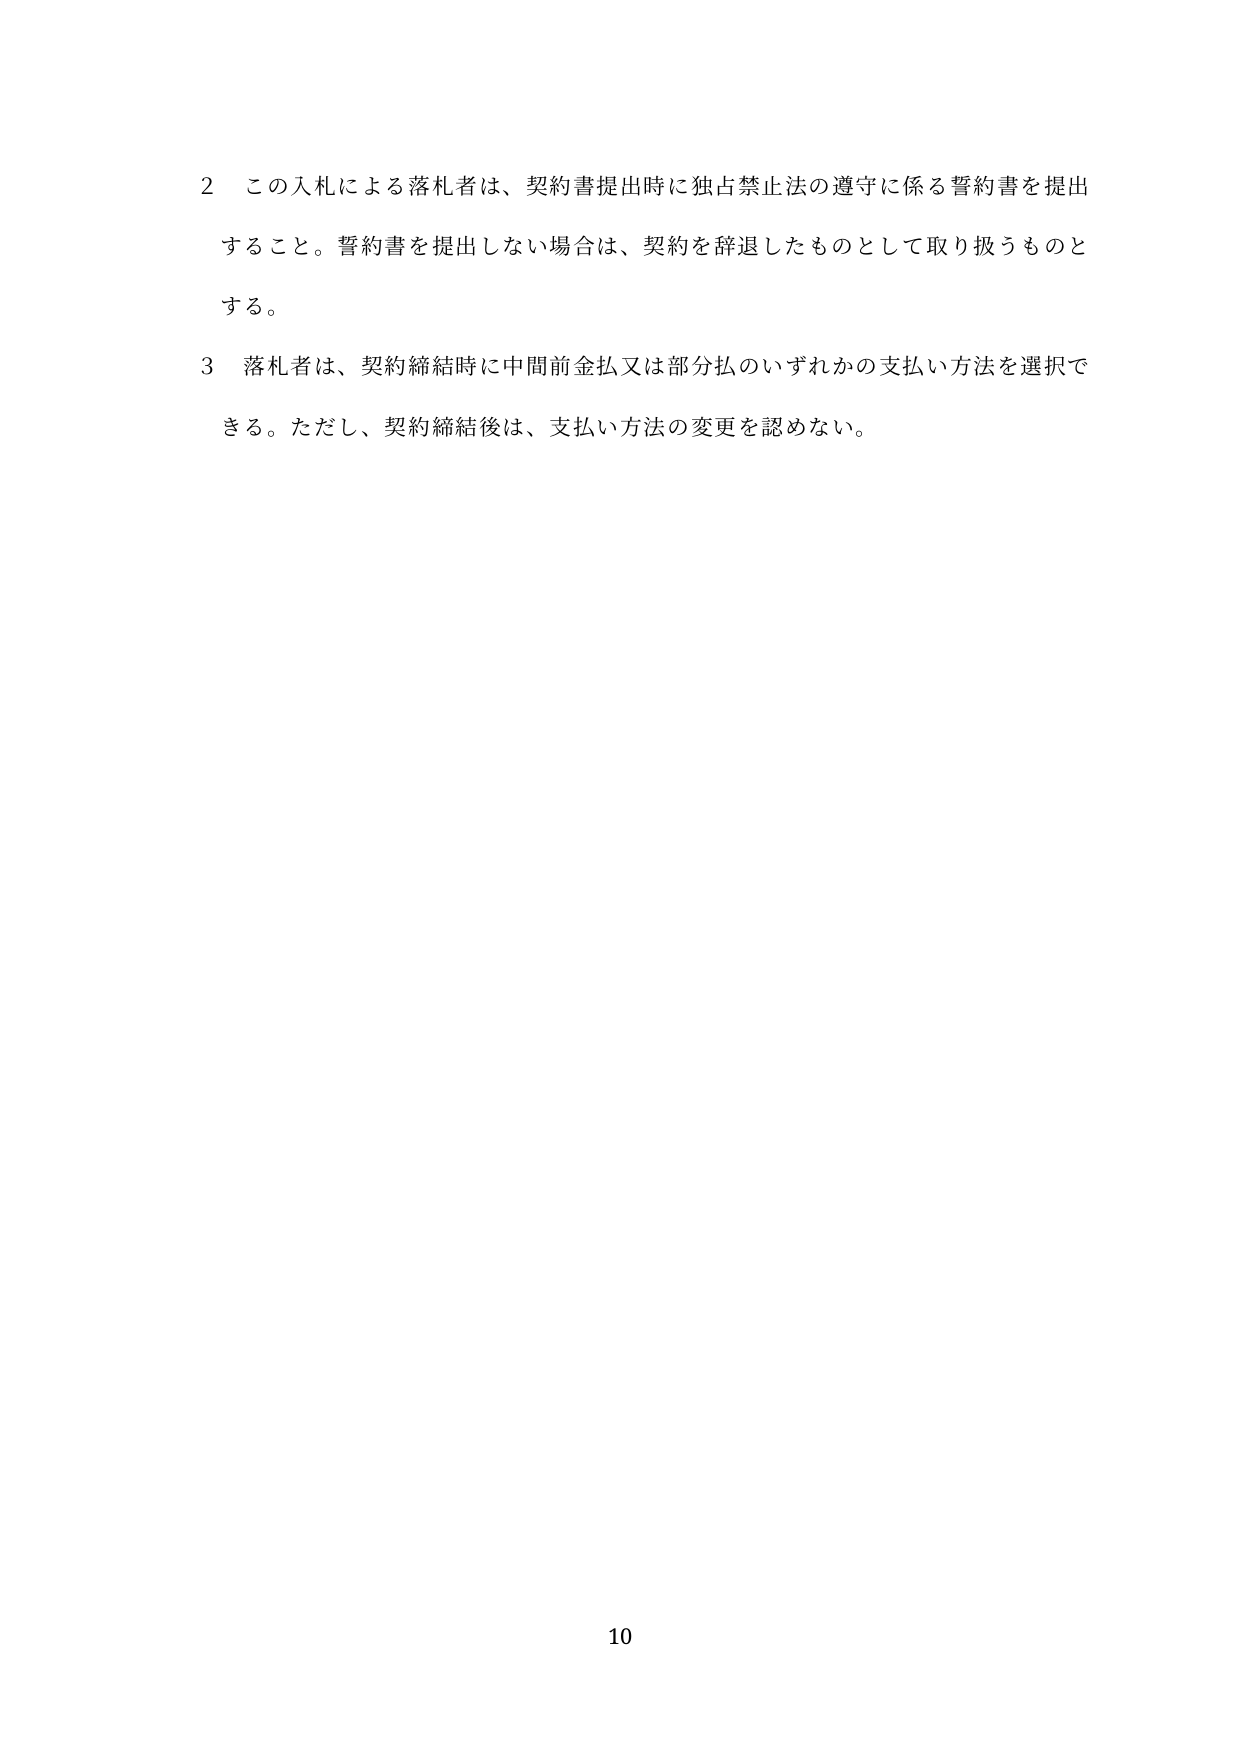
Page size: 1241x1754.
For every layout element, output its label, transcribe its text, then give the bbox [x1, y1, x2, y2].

text ３ 落札者は、契約締結時に中間前金払又は部分払のいずれかの支払い方法を選択できる。ただし、契約締結後は、支払い方法の変更を認めない。 [173, 335, 1091, 456]
text ２ この入札による落札者は、契約書提出時に独占禁止法の遵守に係る誓約書を提出すること。誓約書を提出しない場合は、契約を辞退したものとして取り扱うものとする。 [173, 154, 1091, 335]
